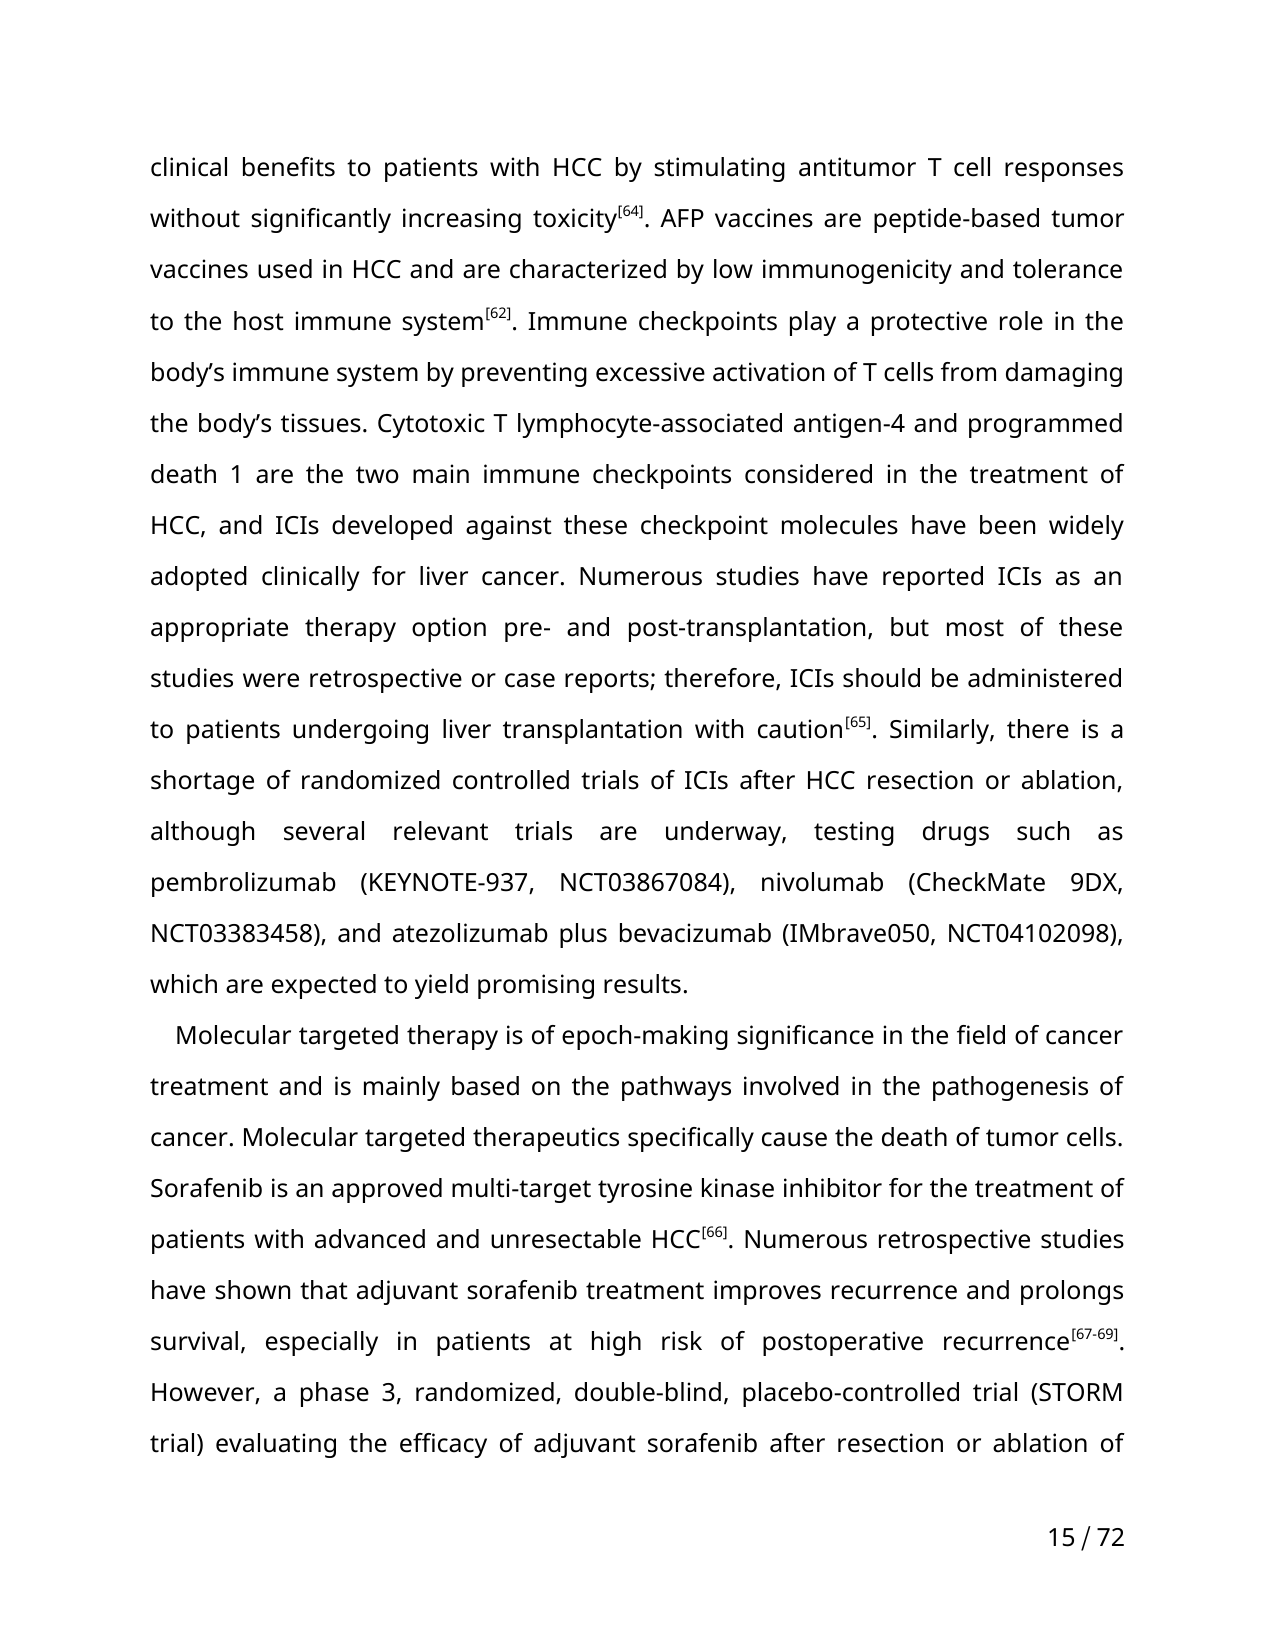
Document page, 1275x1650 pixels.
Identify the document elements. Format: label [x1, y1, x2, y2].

text [150, 1018, 1125, 1460]
text [150, 150, 1125, 1001]
